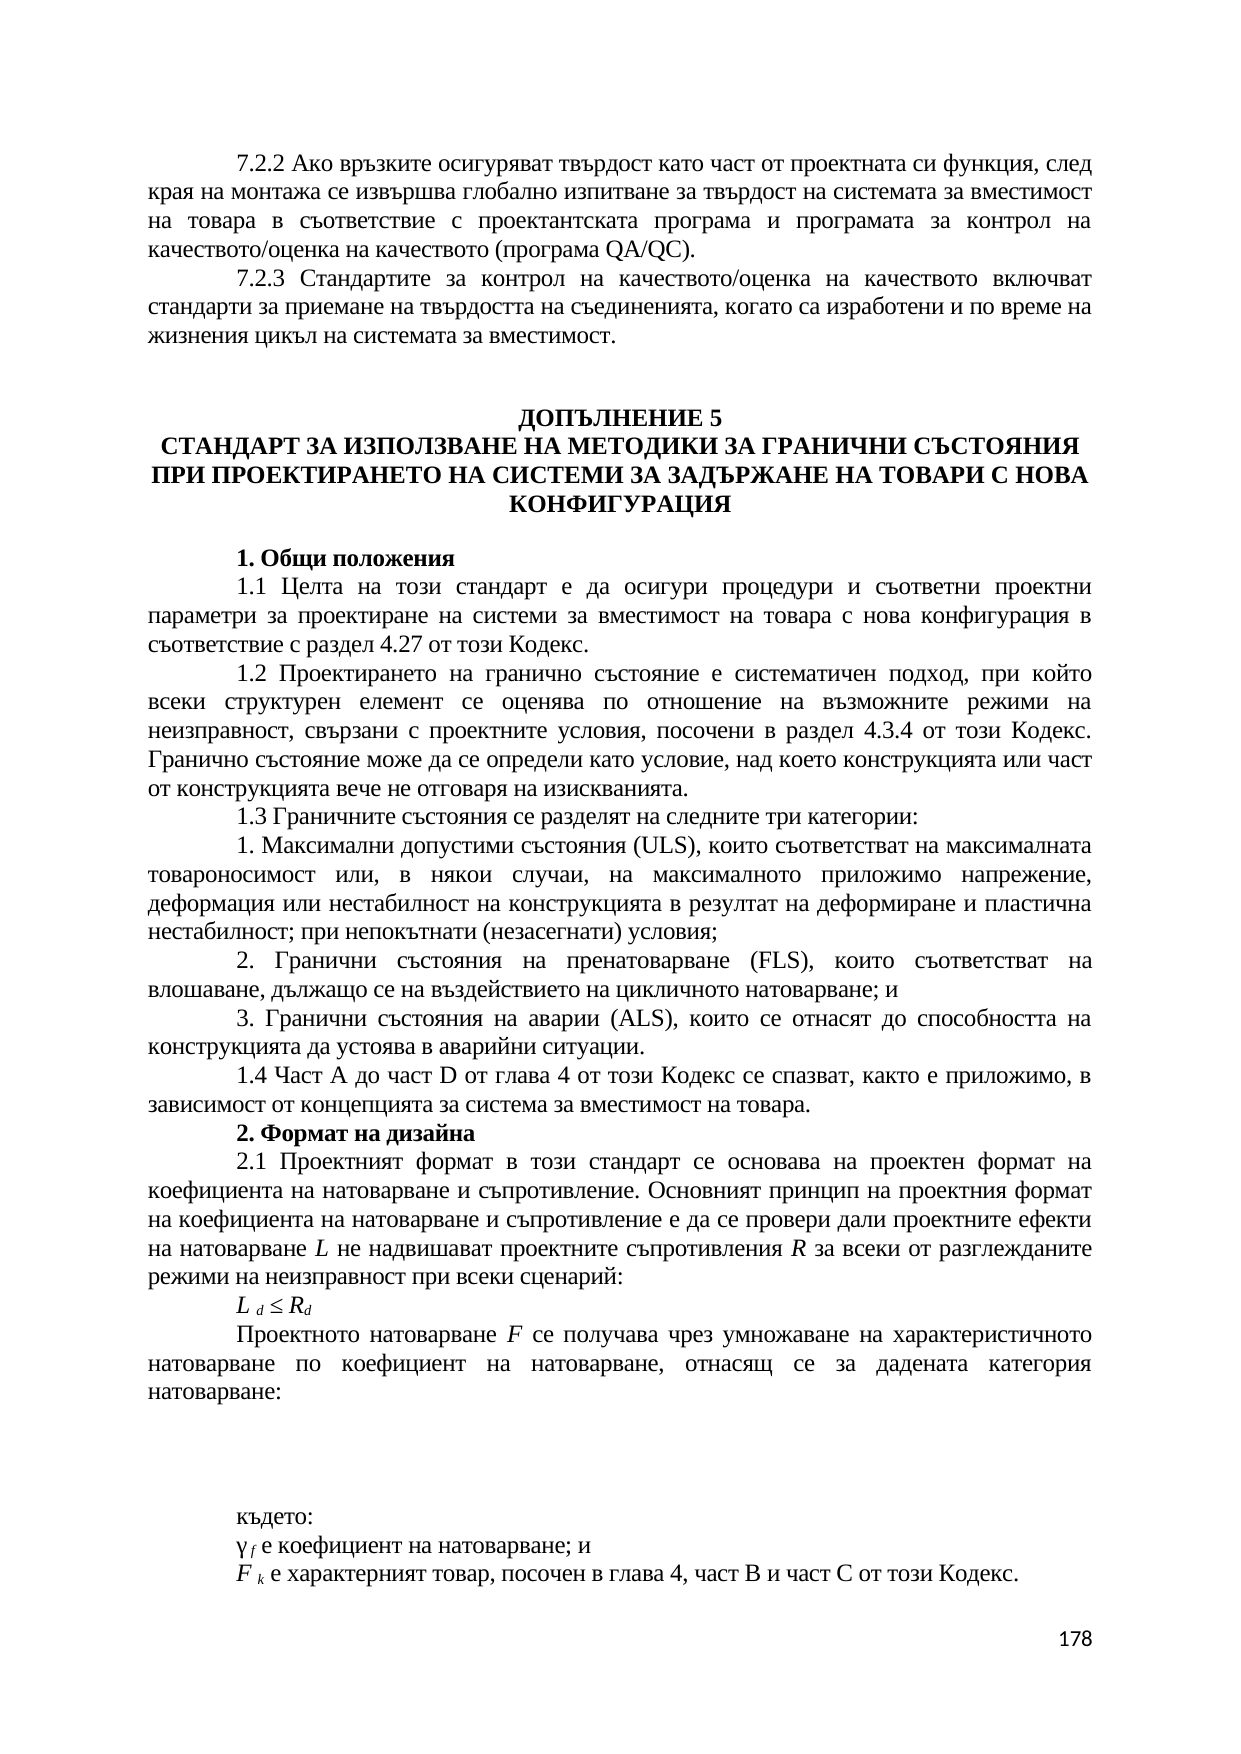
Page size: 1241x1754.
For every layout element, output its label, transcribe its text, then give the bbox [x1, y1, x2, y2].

text 1.1 Целта на този стандарт е да осигури процедури и съответни проектни параметри за проектиране на системи за вместимост на товара с нова конфигурация в съответствие с раздел 4.27 от този Кодекс. [148, 571, 1093, 658]
text Проектното натоварване F се получава чрез умножаване на характеристичното натоварване по коефициент на натоварване, отнасящ се за дадената категория натоварване: [148, 1319, 1093, 1405]
text 1.4 Част A до част D от глава 4 от този Кодекс се спазват, както е приложимо, в зависимост от концепцията за система за вместимост на товара. [148, 1060, 1093, 1118]
text 2. Формат на дизайна [148, 1118, 1093, 1146]
text 1.2 Проектирането на гранично състояние е систематичен подход, при който всеки структурен елемент се оценява по отношение на възможните режими на неизправност, свързани с проектните условия, посочени в раздел 4.3.4 от този Кодекс. Гранично състояние може да се определи като условие, над което конструкцията или част от конструкцията вече не отговаря на изискванията. [148, 658, 1093, 801]
text 3. Гранични състояния на аварии (ALS), които се отнасят до способността на конструкцията да устоява в аварийни ситуации. [148, 1003, 1093, 1060]
text γ f е коефициент на натоварване; и [148, 1530, 1093, 1558]
text 7.2.3 Стандартите за контрол на качеството/оценка на качеството включват стандарти за приемане на твърдостта на съединенията, когато са изработени и по време на жизнения цикъл на системата за вместимост. [148, 263, 1093, 349]
text F k е характерният товар, посочен в глава 4, част B и част C от този Кодекс. [148, 1558, 1093, 1587]
text 1.3 Граничните състояния се разделят на следните три категории: [148, 801, 1093, 830]
text 1. Максимални допустими състояния (ULS), които съответстват на максималната товароносимост или, в някои случаи, на максималното приложимо напрежение, деформация или нестабилност на конструкцията в резултат на деформиране и пластична нестабилност; при непокътнати (незасегнати) условия; [148, 830, 1093, 945]
text ДОПЪЛНЕНИЕ 5 СТАНДАРТ ЗА ИЗПОЛЗВАНЕ НА МЕТОДИКИ ЗА ГРАНИЧНИ СЪСТОЯНИЯ ПРИ ПРОЕКТИРАНЕТО НА СИСТЕМИ ЗА ЗАДЪРЖАНЕ НА ТОВАРИ С НОВА КОНФИГУРАЦИЯ [148, 403, 1093, 518]
text 2.1 Проектният формат в този стандарт се основава на проектен формат на коефициента на натоварване и съпротивление. Основният принцип на проектния формат на коефициента на натоварване и съпротивление е да се провери дали проектните ефекти на натоварване L не надвишават проектните съпротивления R за всеки от разглежданите режими на неизправност при всеки сценарий: [148, 1146, 1093, 1290]
text 2. Гранични състояния на пренатоварване (FLS), които съответстват на влошаване, дължащо се на въздействието на цикличното натоварване; и [148, 945, 1093, 1003]
text 7.2.2 Ако връзките осигуряват твърдост като част от проектната си функция, след края на монтажа се извършва глобално изпитване за твърдост на системата за вместимост на товара в съответствие с проектантската програма и програмата за контрол на качеството/оценка на качеството (програма QA/QC). [148, 148, 1093, 263]
text L d ≤ Rd [148, 1290, 1093, 1319]
text 1. Общи положения [148, 543, 1093, 571]
text където: [148, 1501, 1093, 1530]
